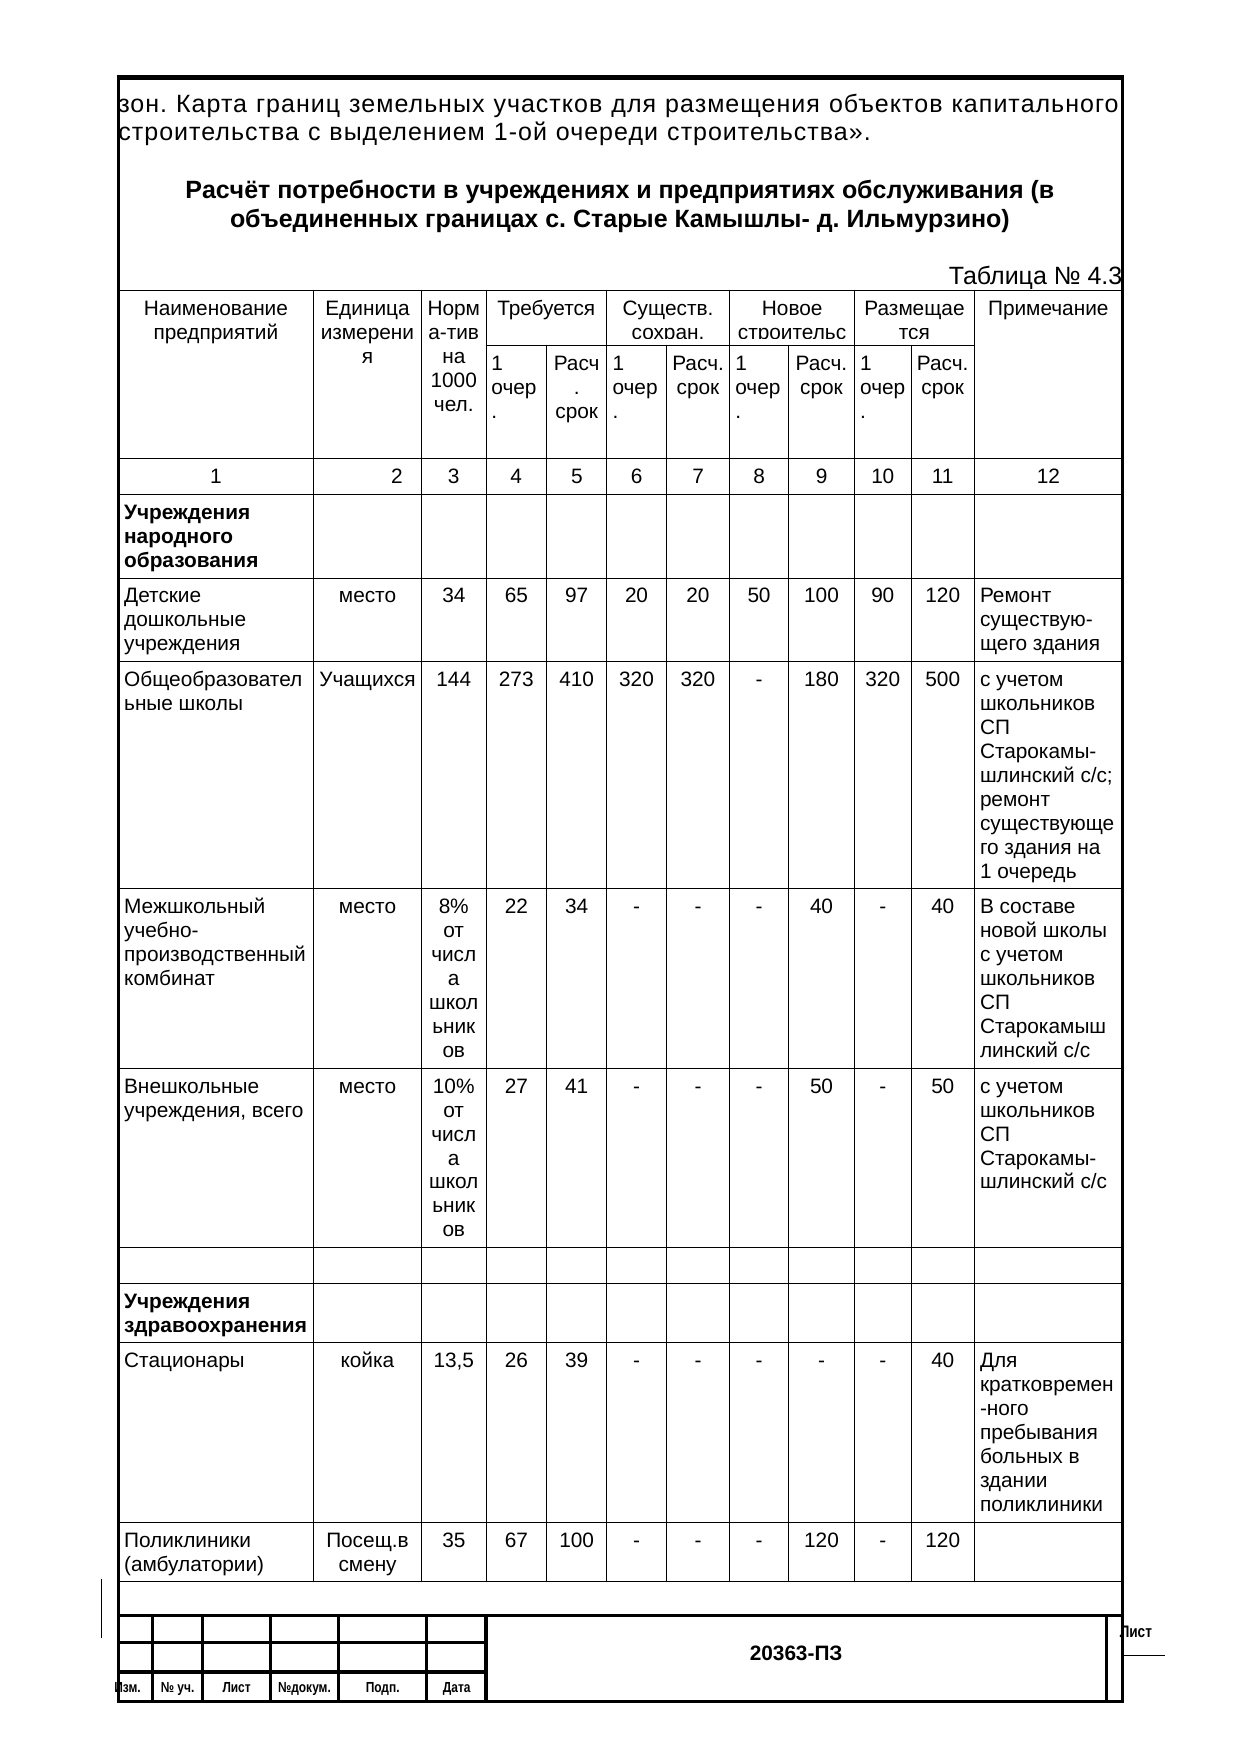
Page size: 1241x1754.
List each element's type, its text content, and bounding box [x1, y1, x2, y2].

table_cell с учетом школьников СП Старокамы-шлинский с/с; ремонт существующего здания на 1 очередь [975, 662, 1122, 888]
table_cell место [314, 579, 421, 661]
table_cell - [667, 1343, 729, 1522]
table_cell [667, 495, 729, 577]
table_cell 120 [912, 579, 974, 661]
table_cell Расч. срок [912, 346, 974, 458]
table_cell Поликлиники (амбулатории) [119, 1523, 313, 1581]
table_cell [607, 495, 666, 577]
table_header Наименование предприятий [119, 291, 313, 458]
table_header Норма-тив на 1000 чел. [422, 291, 486, 458]
table_cell 41 [547, 1069, 606, 1247]
table_cell 97 [547, 579, 606, 661]
table_cell - [667, 1523, 729, 1581]
table_cell 13,5 [422, 1343, 486, 1522]
table_header Единица измерения [314, 291, 421, 458]
table_cell - [607, 889, 666, 1068]
table_cell 144 [422, 662, 486, 888]
table_cell 1 очер. [487, 346, 546, 458]
table_cell Для кратковремен-ного пребывания больных в здании поликлиники [975, 1343, 1122, 1522]
table_cell 5 [547, 459, 606, 494]
table_cell [975, 495, 1122, 577]
table_cell [487, 1284, 546, 1342]
table_cell 40 [912, 1343, 974, 1522]
table_cell 34 [547, 889, 606, 1068]
table_cell 26 [487, 1343, 546, 1522]
table_cell Расч. срок [789, 346, 854, 458]
table_cell 50 [912, 1069, 974, 1247]
table_cell 20 [667, 579, 729, 661]
table_cell 2 [314, 459, 421, 494]
table_cell - [667, 1069, 729, 1247]
table_cell Межшкольный учебно-производственный комбинат [119, 889, 313, 1068]
table_cell - [667, 889, 729, 1068]
table_cell Детские дошкольные учреждения [119, 579, 313, 661]
table_cell [975, 1284, 1122, 1342]
table_cell [855, 495, 911, 577]
table_cell 90 [855, 579, 911, 661]
table_cell [314, 1248, 421, 1283]
table_cell 500 [912, 662, 974, 888]
table_cell 10 [855, 459, 911, 494]
table_cell [730, 495, 788, 577]
table_cell 11 [912, 459, 974, 494]
table_cell [730, 1248, 788, 1283]
table_cell 320 [667, 662, 729, 888]
table_cell [547, 495, 606, 577]
table_cell [422, 1284, 486, 1342]
table_cell 50 [789, 1069, 854, 1247]
table_cell 1 очер. [607, 346, 666, 458]
table_cell Расч. срок [667, 346, 729, 458]
table_cell [487, 1248, 546, 1283]
table_cell койка [314, 1343, 421, 1522]
table_cell Стационары [119, 1343, 313, 1522]
table_cell 27 [487, 1069, 546, 1247]
table_cell 100 [789, 579, 854, 661]
table_cell Общеобразовательные школы [119, 662, 313, 888]
table_cell 120 [789, 1523, 854, 1581]
table_cell - [855, 1343, 911, 1522]
table_cell [912, 1284, 974, 1342]
table_cell - [607, 1523, 666, 1581]
table_cell 8% от числа школьников [422, 889, 486, 1068]
table_header Размещается всего [855, 291, 974, 344]
table_cell 7 [667, 459, 729, 494]
table_cell Расч. срок [547, 346, 606, 458]
table_cell [607, 1284, 666, 1342]
table_cell - [730, 1069, 788, 1247]
table_header Новое строительство [730, 291, 854, 344]
table_cell [975, 1248, 1122, 1283]
table_cell 3 [422, 459, 486, 494]
table_cell 40 [912, 889, 974, 1068]
table_cell [607, 1248, 666, 1283]
table_cell 67 [487, 1523, 546, 1581]
table_cell [422, 1248, 486, 1283]
table_cell [730, 1284, 788, 1342]
table_cell 1 очер. [855, 346, 911, 458]
table_cell 8 [730, 459, 788, 494]
table_header Существ. сохран. [607, 291, 729, 344]
table_cell - [607, 1343, 666, 1522]
table_cell - [789, 1343, 854, 1522]
table_cell - [855, 889, 911, 1068]
table_cell [547, 1284, 606, 1342]
table_cell место [314, 1069, 421, 1247]
table_cell [789, 495, 854, 577]
table_cell [789, 1284, 854, 1342]
table_cell - [607, 1069, 666, 1247]
table_cell 22 [487, 889, 546, 1068]
table_cell - [855, 1523, 911, 1581]
table_cell 100 [547, 1523, 606, 1581]
table_cell 39 [547, 1343, 606, 1522]
table_cell - [855, 1069, 911, 1247]
table_cell - [730, 889, 788, 1068]
table_cell 10% от числа школьников [422, 1069, 486, 1247]
table_cell [855, 1284, 911, 1342]
table_cell - [730, 1523, 788, 1581]
table_header Требуется [487, 291, 606, 344]
table_cell [119, 1248, 313, 1283]
table_header Примечание [975, 291, 1122, 458]
table_cell [912, 495, 974, 577]
table_cell [487, 495, 546, 577]
table_cell [422, 495, 486, 577]
table_cell 1 [119, 459, 313, 494]
table_cell [975, 1523, 1122, 1581]
table_cell 120 [912, 1523, 974, 1581]
table_cell [667, 1284, 729, 1342]
table_cell 9 [789, 459, 854, 494]
table_cell Учреждения народного образования [119, 495, 313, 577]
table_cell 320 [855, 662, 911, 888]
table_cell 40 [789, 889, 854, 1068]
table_cell - [730, 1343, 788, 1522]
table_cell с учетом школьников СП Старокамы-шлинский с/с [975, 1069, 1122, 1247]
table_cell [855, 1248, 911, 1283]
table_cell В составе новой школы с учетом школьников СП Старокамышлинский с/с [975, 889, 1122, 1068]
table_cell 34 [422, 579, 486, 661]
table_cell 180 [789, 662, 854, 888]
table_cell 410 [547, 662, 606, 888]
table_cell 273 [487, 662, 546, 888]
table_cell - [730, 662, 788, 888]
table_cell [314, 1284, 421, 1342]
table_cell Ремонт существую-щего здания [975, 579, 1122, 661]
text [118, 89, 1122, 146]
table_cell [789, 1248, 854, 1283]
table_cell 20 [607, 579, 666, 661]
table_cell Посещ.в смену [314, 1523, 421, 1581]
table_cell 35 [422, 1523, 486, 1581]
table_cell 65 [487, 579, 546, 661]
table_cell 4 [487, 459, 546, 494]
table_cell 50 [730, 579, 788, 661]
table_cell Учащихся [314, 662, 421, 888]
text Расчёт потребности в учреждениях и предприятиях обслуживания (в объединенных границах с. Старые Камышлы- д. Ильмурзино) [118, 175, 1122, 232]
table_cell 1 очер. [730, 346, 788, 458]
table_cell [314, 495, 421, 577]
table_cell место [314, 889, 421, 1068]
table_cell 320 [607, 662, 666, 888]
table_cell 12 [975, 459, 1122, 494]
table_cell 6 [607, 459, 666, 494]
table_cell [547, 1248, 606, 1283]
text Таблица № 4.3 [118, 261, 1122, 290]
table_cell Учреждения здравоохранения [119, 1284, 313, 1342]
table_cell [667, 1248, 729, 1283]
table_cell Внешкольные учреждения, всего [119, 1069, 313, 1247]
table_cell [912, 1248, 974, 1283]
